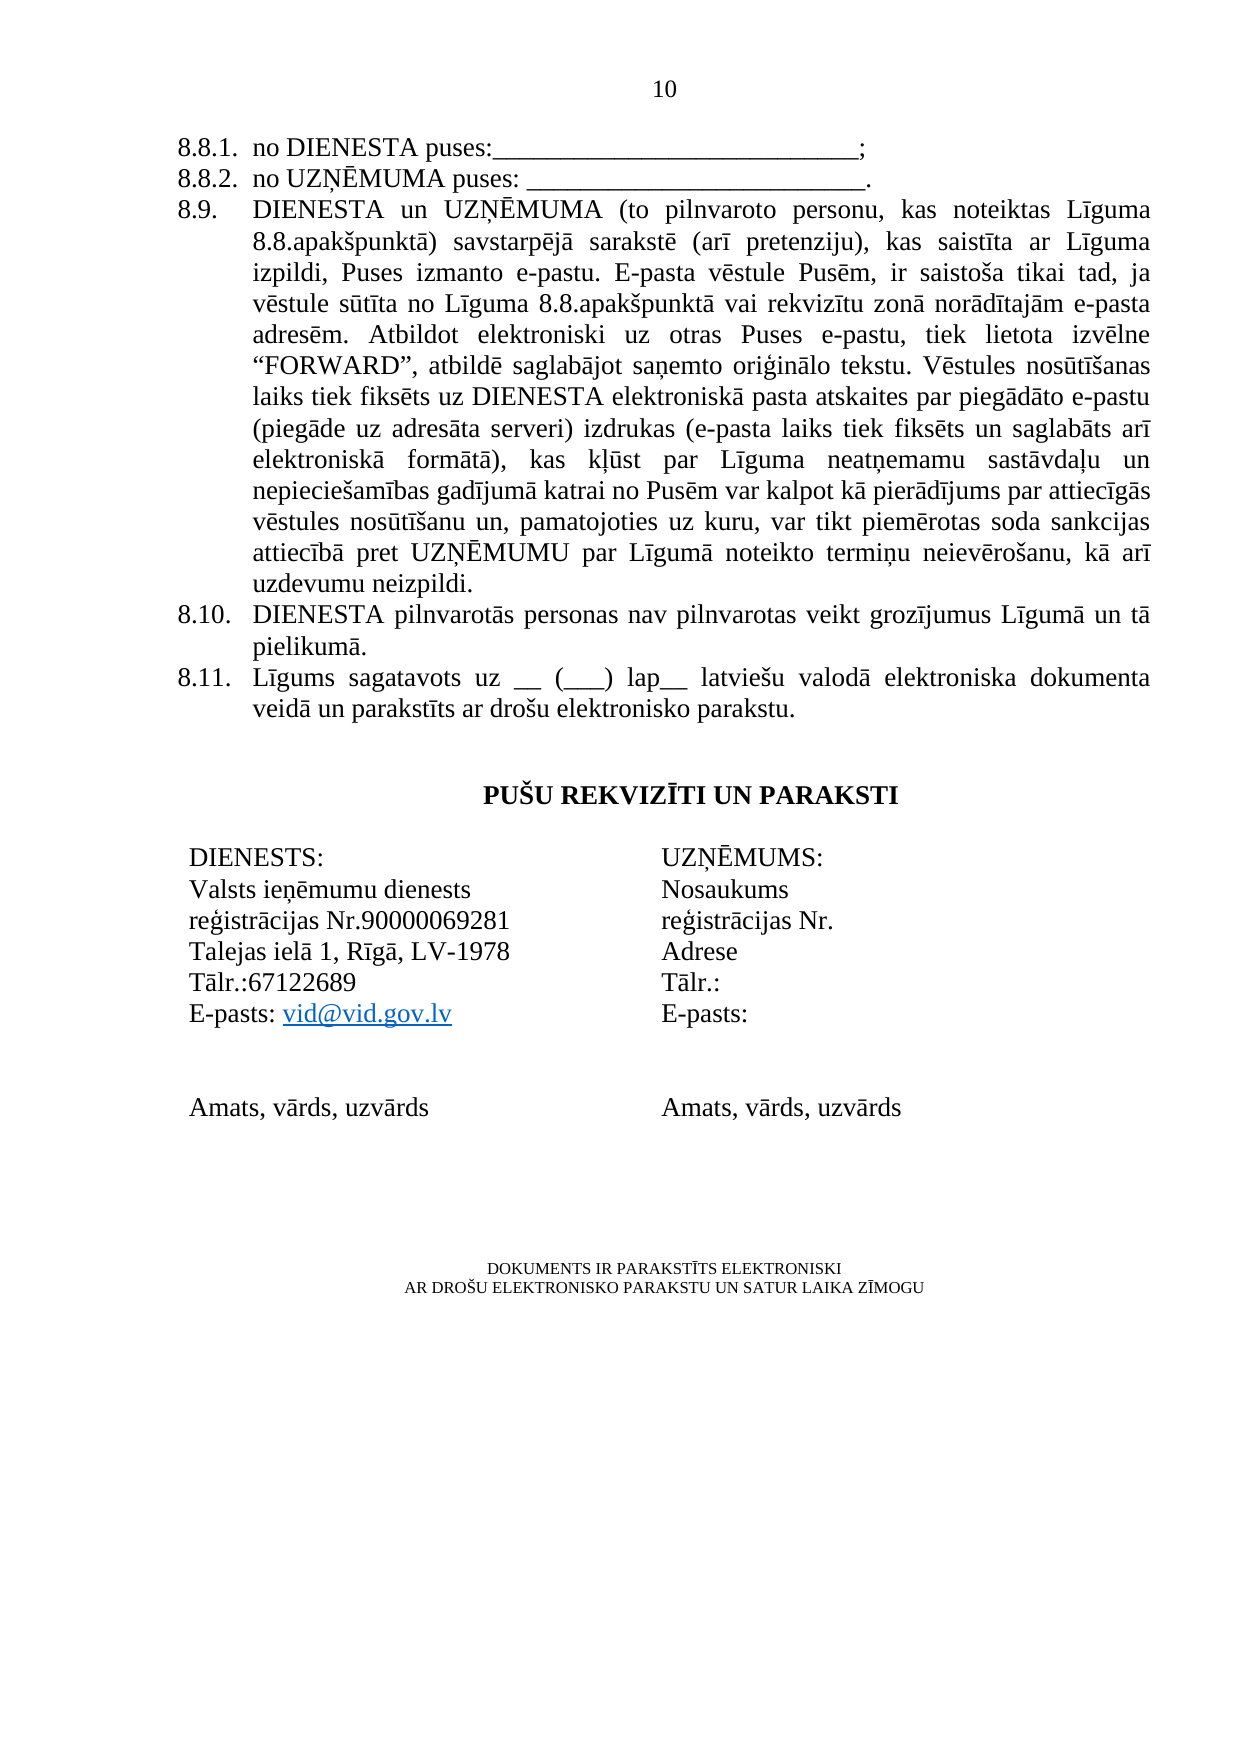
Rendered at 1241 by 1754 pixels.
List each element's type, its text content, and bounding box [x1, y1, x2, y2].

text DOKUMENTS IR PARAKSTĪTS ELEKTRONISKI [177, 1259, 1152, 1278]
table_cell Amats, vārds, uzvārds [661, 1091, 1133, 1122]
table_header UZŅĒMUMS: Nosaukums reģistrācijas Nr. Adrese Tālr.: E-pasts: [661, 810, 1133, 1091]
text AR DROŠU ELEKTRONISKO PARAKSTU UN SATUR LAIKA ZĪMOGU [177, 1278, 1152, 1297]
list DIENESTA pilnvarotās personas nav pilnvarotas veikt grozījumus Līgumā un tā pielikumā. [177, 598, 1152, 661]
list Līgums sagatavots uz __ (___) lap__ latviešu valodā elektroniska dokumenta veidā un parakstīts ar drošu elektronisko parakstu. [177, 661, 1152, 723]
table_cell Amats, vārds, uzvārds [177, 1091, 661, 1122]
table_header DIENESTS: Valsts ieņēmumu dienests reģistrācijas Nr.90000069281 Talejas ielā 1, Rīgā, LV-1978 Tālr.:67122689 E-pasts: vid@vid.gov.lv [177, 810, 661, 1091]
list no DIENESTA puses:___________________________; [177, 131, 1152, 162]
subtitle PUŠU REKVIZĪTI UN PARAKSTI [230, 779, 1152, 810]
list DIENESTA un UZŅĒMUMA (to pilnvaroto personu, kas noteiktas Līguma 8.8.apakšpunktā) savstarpējā sarakstē (arī pretenziju), kas saistīta ar Līguma izpildi, Puses izmanto e-pastu. E-pasta vēstule Pusēm, ir saistoša tikai tad, ja vēstule sūtīta no Līguma 8.8.apakšpunktā vai rekvizītu zonā norādītajām e-pasta adresēm. Atbildot elektroniski uz otras Puses e-pastu, tiek lietota izvēlne “FORWARD”, atbildē saglabājot saņemto oriģinālo tekstu. Vēstules nosūtīšanas laiks tiek fiksēts uz DIENESTA elektroniskā pasta atskaites par piegādāto e-pastu (piegāde uz adresāta serveri) izdrukas (e-pasta laiks tiek fiksēts un saglabāts arī elektroniskā formātā), kas kļūst par Līguma neatņemamu sastāvdaļu un nepieciešamības gadījumā katrai no Pusēm var kalpot kā pierādījums par attiecīgās vēstules nosūtīšanu un, pamatojoties uz kuru, var tikt piemērotas soda sankcijas attiecībā pret UZŅĒMUMU par Līgumā noteikto termiņu neievērošanu, kā arī uzdevumu neizpildi. [177, 194, 1152, 598]
list no UZŅĒMUMA puses: _________________________. [177, 162, 1152, 194]
